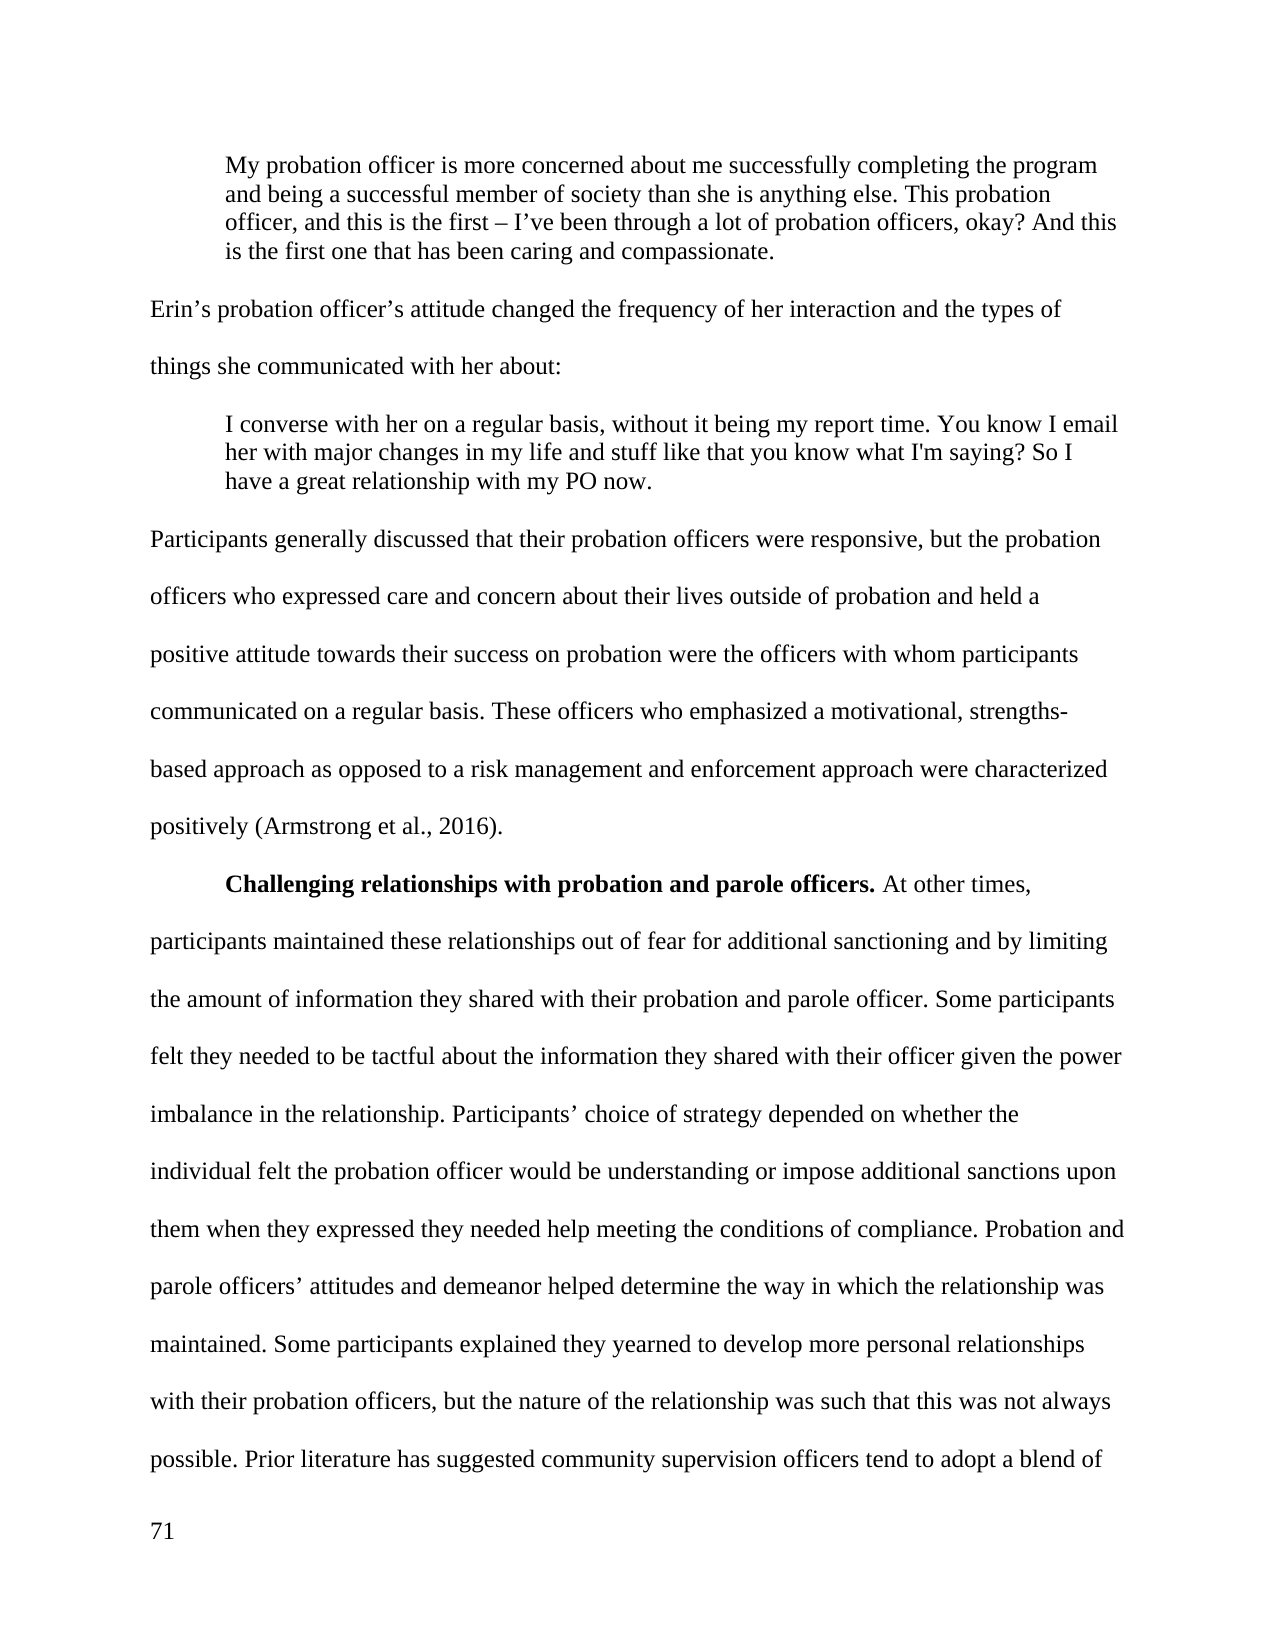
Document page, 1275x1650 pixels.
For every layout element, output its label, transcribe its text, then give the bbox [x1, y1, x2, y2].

text Participants generally discussed that their probation officers were responsive, but the probation officers who expressed care and concern about their lives outside of probation and held a positive attitude towards their success on probation were the officers with whom participants communicated on a regular basis. These officers who emphasized a motivational, strengths-based approach as opposed to a risk management and enforcement approach were characterized positively (Armstrong et al., 2016). [150, 524, 1125, 840]
text I converse with her on a regular basis, without it being my report time. You know I email her with major changes in my life and stuff like that you know what I'm saying? So I have a great relationship with my PO now. [225, 409, 1125, 495]
text My probation officer is more concerned about me successfully completing the program and being a successful member of society than she is anything else. This probation officer, and this is the first – I’ve been through a lot of probation officers, okay? And this is the first one that has been caring and compassionate. [150, 150, 1125, 265]
text Erin’s probation officer’s attitude changed the frequency of her interaction and the types of things she communicated with her about: [150, 294, 1125, 380]
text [150, 869, 1125, 1472]
